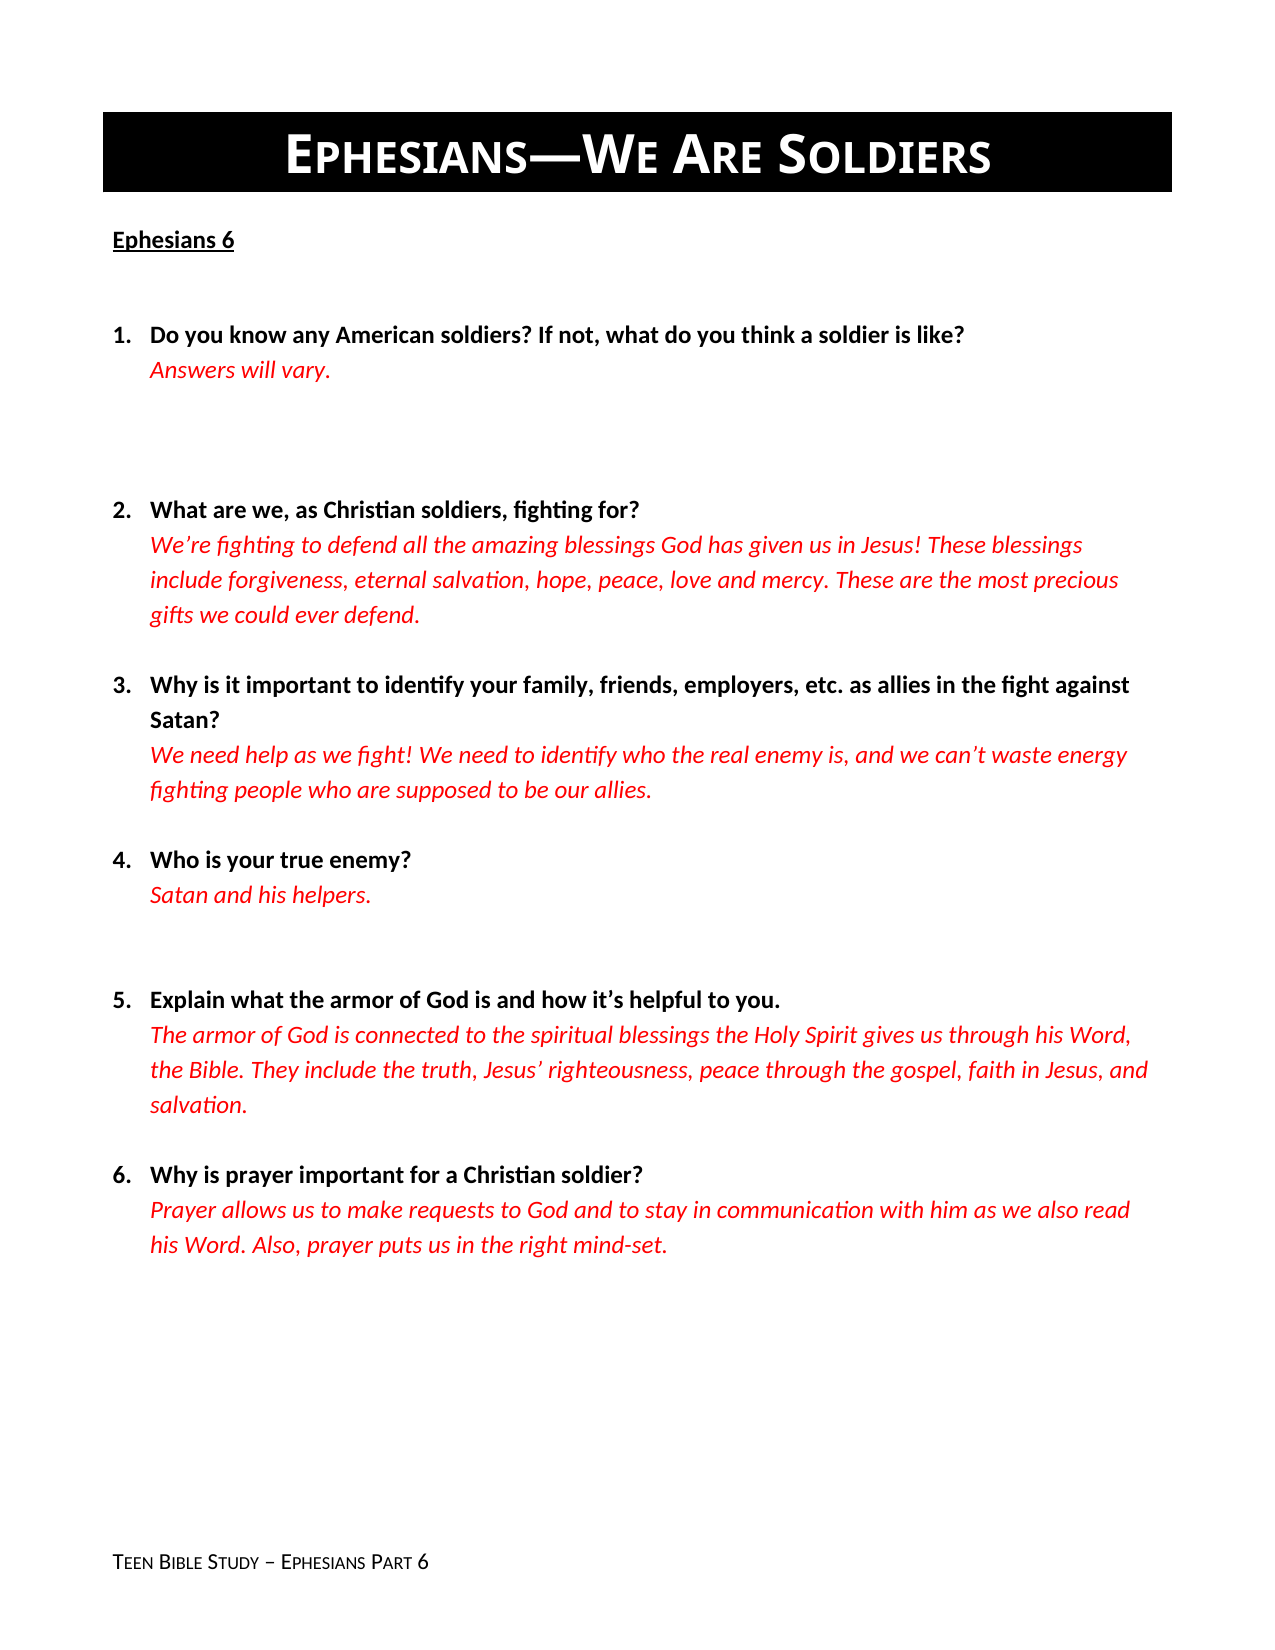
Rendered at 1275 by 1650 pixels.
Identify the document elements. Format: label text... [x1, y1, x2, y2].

list Why is prayer important for a Christian soldier? Prayer allows us to make requests to God and to stay in communication with him as we also read his Word. Also, prayer puts us in the right mind-set. [112, 1159, 1162, 1260]
list Explain what the armor of God is and how it’s helpful to you. The armor of God is connected to the spiritual blessings the Holy Spirit gives us through his Word, the Bible. They include the truth, Jesus’ righteousness, peace through the gospel, faith in Jesus, and salvation. [112, 984, 1162, 1120]
text Ephesians 6 [112, 224, 1162, 255]
list Who is your true enemy? Satan and his helpers. [112, 844, 1162, 910]
list Why is it important to identify your family, friends, employers, etc. as allies in the fight against Satan? We need help as we fight! We need to identify who the real enemy is, and we can’t waste energy fighting people who are supposed to be our allies. [112, 669, 1162, 805]
list What are we, as Christian soldiers, fighting for? We’re fighting to defend all the amazing blessings God has given us in Jesus! These blessings include forgiveness, eternal salvation, hope, peace, love and mercy. These are the most precious gifts we could ever defend. [112, 494, 1162, 630]
list Do you know any American soldiers? If not, what do you think a soldier is like? Answers will vary. [112, 319, 1162, 385]
text Ephesians—We Are Soldiers [104, 114, 1171, 191]
